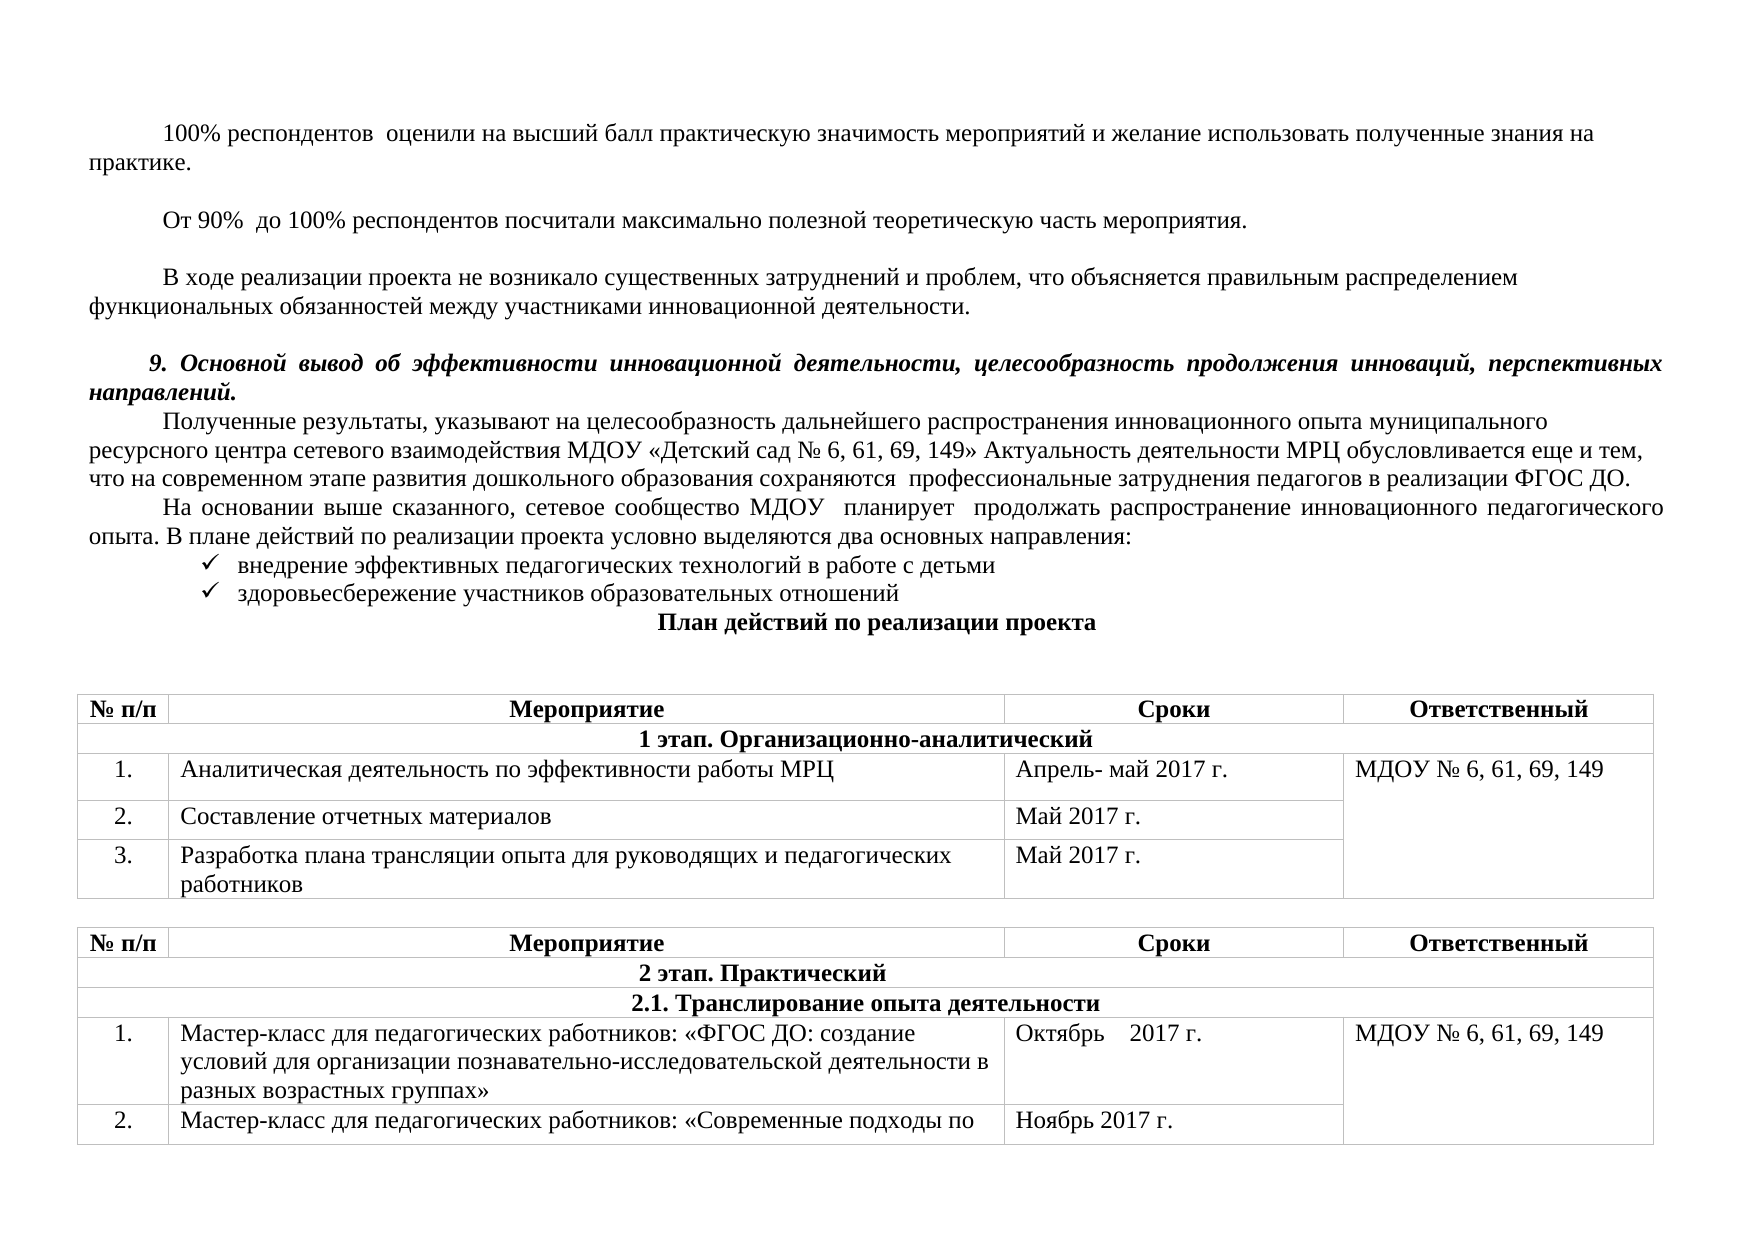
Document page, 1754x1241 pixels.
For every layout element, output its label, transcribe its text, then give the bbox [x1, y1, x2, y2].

table_header Ответственный [1344, 928, 1653, 957]
table_header № п/п [78, 695, 168, 723]
table_cell Ноябрь 2017 г. [1005, 1105, 1343, 1144]
text Полученные результаты, указывают на целесообразность дальнейшего распространения инновационного опыта муниципального ресурсного центра сетевого взаимодействия МДОУ «Детский сад № 6, 61, 69, 149» Актуальность деятельности МРЦ обусловливается еще и тем, что на современном этапе развития дошкольного образования сохраняются профессиональные затруднения педагогов в реализации ФГОС ДО. [89, 406, 1665, 492]
table_cell 2 этап. Практический [78, 958, 1653, 987]
table_cell Разработка плана трансляции опыта для руководящих и педагогических работников [169, 840, 1004, 897]
table_cell Аналитическая деятельность по эффективности работы МРЦ [169, 754, 1004, 800]
table_cell 2.1. Транслирование опыта деятельности [78, 988, 1653, 1017]
table_cell Октябрь 2017 г. [1005, 1018, 1343, 1104]
table_cell Май 2017 г. [1005, 840, 1343, 897]
text 100% респондентов оценили на высший балл практическую значимость мероприятий и желание использовать полученные знания на практике. [89, 118, 1665, 176]
text На основании выше сказанного, сетевое сообщество МДОУ планирует продолжать распространение инновационного педагогического опыта. В плане действий по реализации проекта условно выделяются два основных направления: [89, 492, 1665, 550]
text План действий по реализации проекта [89, 607, 1665, 636]
list здоровьесбережение участников образовательных отношений [200, 578, 1665, 607]
table_header Мероприятие [169, 928, 1004, 957]
table_header Сроки [1005, 695, 1343, 723]
table_cell 1 этап. Организационно-аналитический [78, 724, 1653, 753]
table_cell Апрель- май 2017 г. [1005, 754, 1343, 800]
table_cell 3. [78, 840, 168, 897]
table_cell Составление отчетных материалов [169, 801, 1004, 839]
table_cell МДОУ № 6, 61, 69, 149 [1344, 1018, 1653, 1144]
table_cell МДОУ № 6, 61, 69, 149 [1344, 754, 1653, 897]
table_header № п/п [78, 928, 168, 957]
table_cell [169, 1105, 1004, 1144]
table_header Сроки [1005, 928, 1343, 957]
list внедрение эффективных педагогических технологий в работе с детьми [200, 550, 1665, 578]
table_cell 1. [78, 754, 168, 800]
text В ходе реализации проекта не возникало существенных затруднений и проблем, что объясняется правильным распределением функциональных обязанностей между участниками инновационной деятельности. [89, 262, 1665, 320]
table_cell 2. [78, 1105, 168, 1144]
text От 90% до 100% респондентов посчитали максимально полезной теоретическую часть мероприятия. [89, 205, 1665, 233]
table_header Ответственный [1344, 695, 1653, 723]
table_cell Мастер-класс для педагогических работников: «ФГОС ДО: создание условий для организации познавательно-исследовательской деятельности в разных возрастных группах» [169, 1018, 1004, 1104]
text 9. Основной вывод об эффективности инновационной деятельности, целесообразность продолжения инноваций, перспективных направлений. [89, 348, 1665, 406]
table_header Мероприятие [169, 695, 1004, 723]
table_cell 2. [78, 801, 168, 839]
table_cell Май 2017 г. [1005, 801, 1343, 839]
table_cell 1. [78, 1018, 168, 1104]
